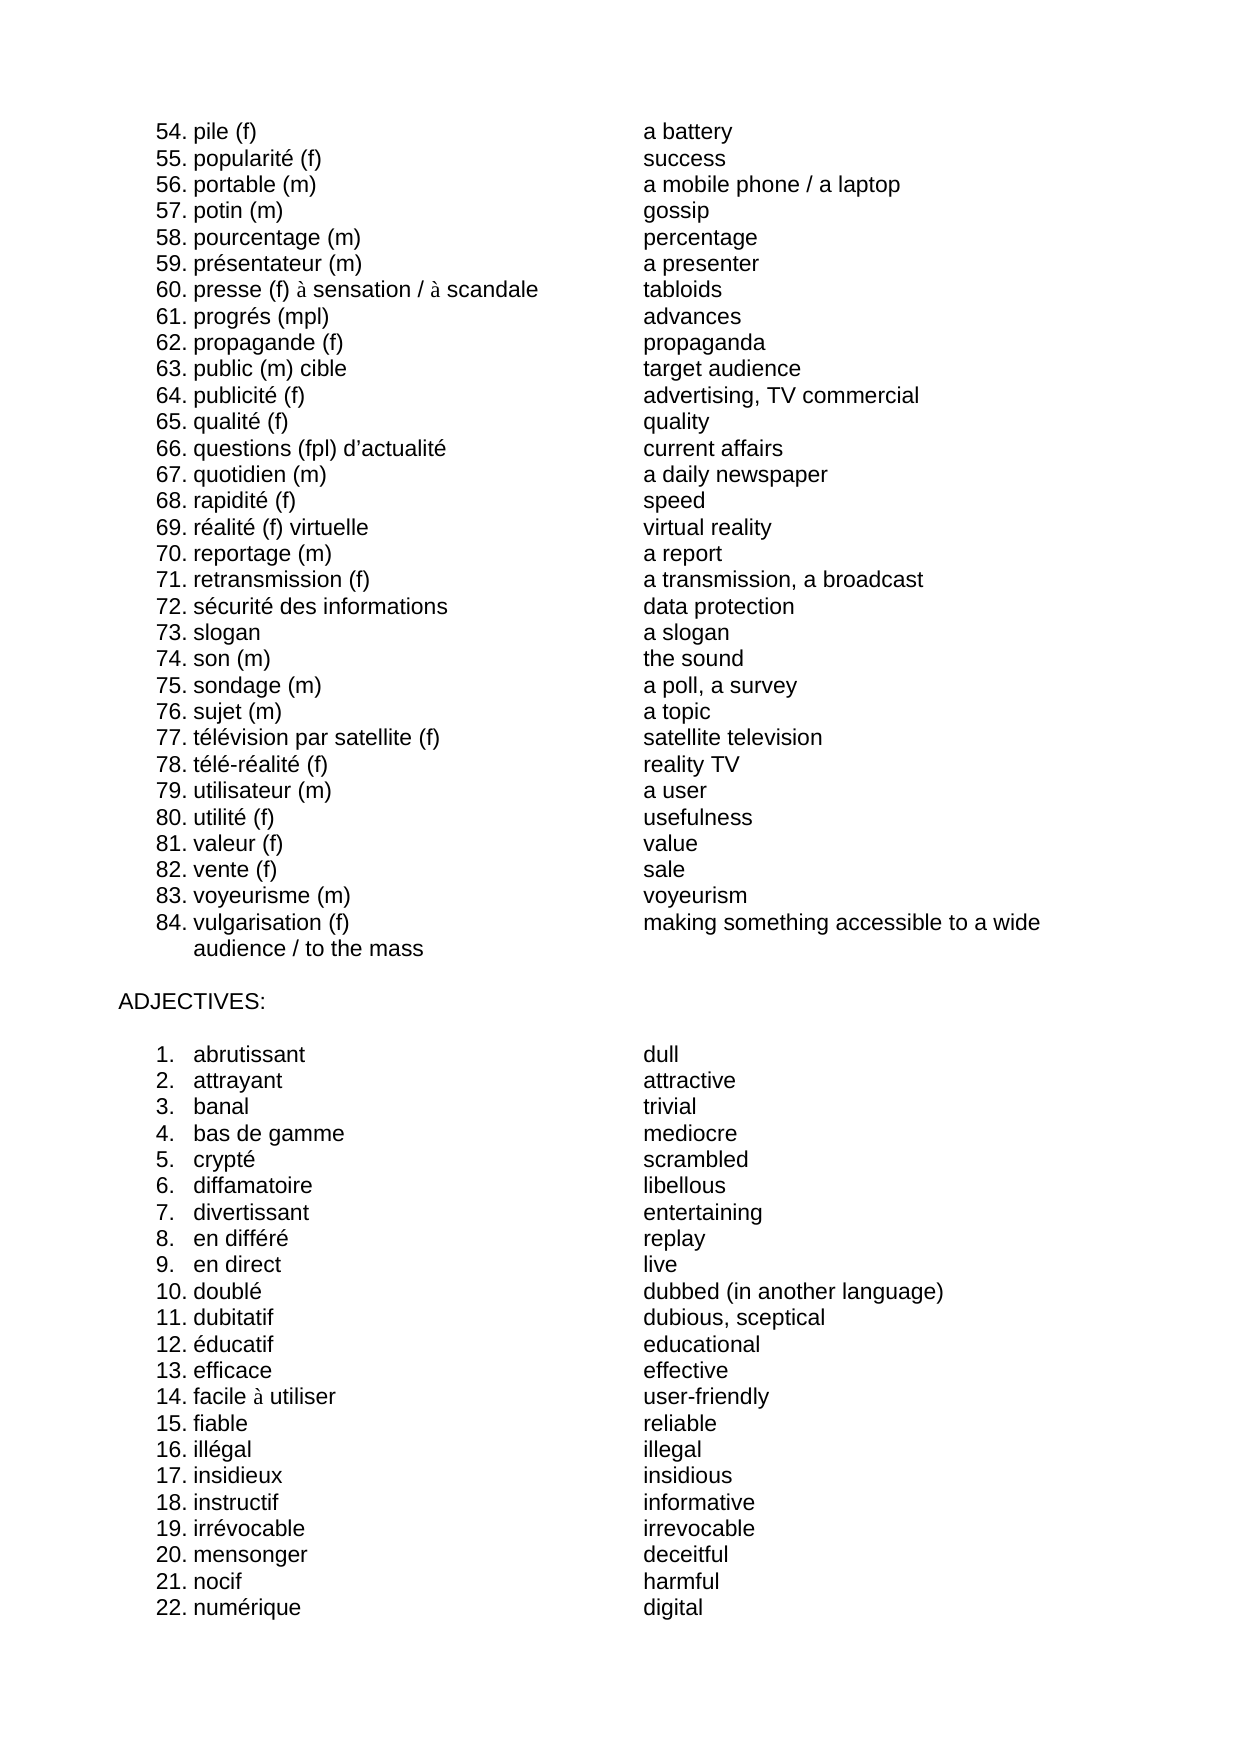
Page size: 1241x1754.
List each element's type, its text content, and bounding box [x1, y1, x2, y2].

list valeur (f) value [156, 830, 1122, 856]
list publicité (f) advertising, TV commercial [156, 382, 1122, 408]
list sécurité des informations data protection [156, 593, 1122, 619]
list vulgarisation (f) making something accessible to a wide audience / to the mass [156, 909, 1122, 962]
list divertissant entertaining [156, 1199, 1122, 1225]
list progrés (mpl) advances [156, 303, 1122, 329]
list reportage (m) a report [156, 540, 1122, 566]
list numérique digital [156, 1594, 1122, 1621]
list dubitatif dubious, sceptical [156, 1304, 1122, 1331]
list qualité (f) quality [156, 408, 1122, 434]
list slogan a slogan [156, 619, 1122, 645]
list présentateur (m) a presenter [156, 250, 1122, 276]
list utilité (f) usefulness [156, 803, 1122, 830]
list crypté scrambled [156, 1146, 1122, 1172]
list instructif informative [156, 1489, 1122, 1515]
list banal trivial [156, 1093, 1122, 1120]
list fiable reliable [156, 1410, 1122, 1436]
list réalité (f) virtuelle virtual reality [156, 513, 1122, 540]
list insidieux insidious [156, 1462, 1122, 1489]
list facile à utiliser user-friendly [156, 1383, 1122, 1410]
list portable (m) a mobile phone / a laptop [156, 171, 1122, 197]
list nocif harmful [156, 1568, 1122, 1594]
list son (m) the sound [156, 645, 1122, 672]
list vente (f) sale [156, 856, 1122, 882]
list abrutissant dull [156, 1041, 1122, 1067]
list retransmission (f) a transmission, a broadcast [156, 566, 1122, 593]
list presse (f) à sensation / à scandale tabloids [156, 276, 1122, 303]
list pile (f) a battery [156, 118, 1122, 144]
list rapidité (f) speed [156, 487, 1122, 513]
text ADJECTIVES: [118, 988, 1122, 1014]
list télé-réalité (f) reality TV [156, 751, 1122, 777]
list sondage (m) a poll, a survey [156, 672, 1122, 698]
list télévision par satellite (f) satellite television [156, 724, 1122, 751]
list en direct live [156, 1251, 1122, 1278]
list pourcentage (m) percentage [156, 223, 1122, 250]
list voyeurisme (m) voyeurism [156, 882, 1122, 909]
list efficace effective [156, 1357, 1122, 1383]
list quotidien (m) a daily newspaper [156, 461, 1122, 487]
list public (m) cible target audience [156, 355, 1122, 382]
list irrévocable irrevocable [156, 1515, 1122, 1541]
list éducatif educational [156, 1331, 1122, 1357]
list doublé dubbed (in another language) [156, 1278, 1122, 1304]
list attrayant attractive [156, 1067, 1122, 1093]
list illégal illegal [156, 1436, 1122, 1462]
list diffamatoire libellous [156, 1172, 1122, 1199]
list potin (m) gossip [156, 197, 1122, 223]
list mensonger deceitful [156, 1541, 1122, 1568]
list en différé replay [156, 1225, 1122, 1251]
list questions (fpl) d’actualité current affairs [156, 434, 1122, 461]
list sujet (m) a topic [156, 698, 1122, 724]
list utilisateur (m) a user [156, 777, 1122, 803]
list propagande (f) propaganda [156, 329, 1122, 355]
list popularité (f) success [156, 144, 1122, 171]
list bas de gamme mediocre [156, 1120, 1122, 1146]
